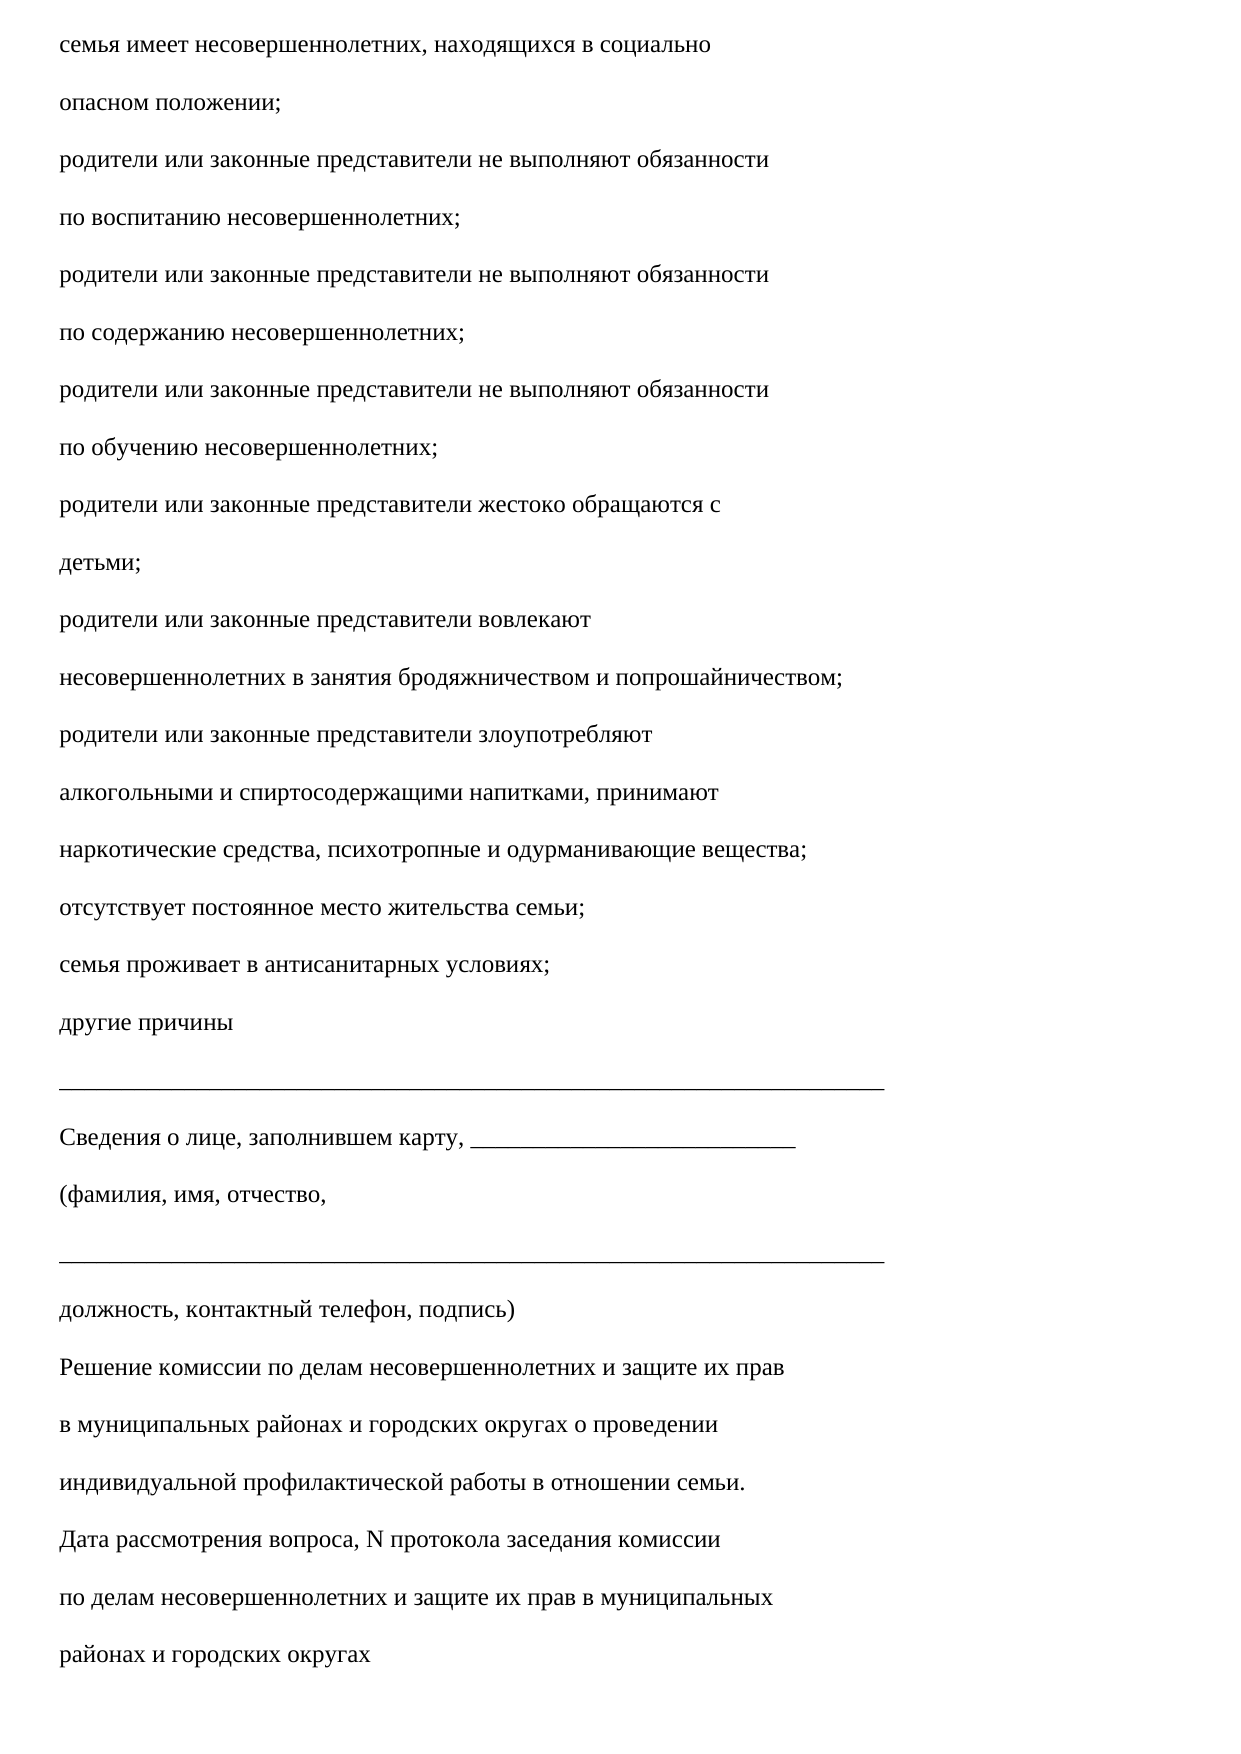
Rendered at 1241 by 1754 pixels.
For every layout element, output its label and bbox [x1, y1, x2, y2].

text [59, 29, 1211, 1697]
